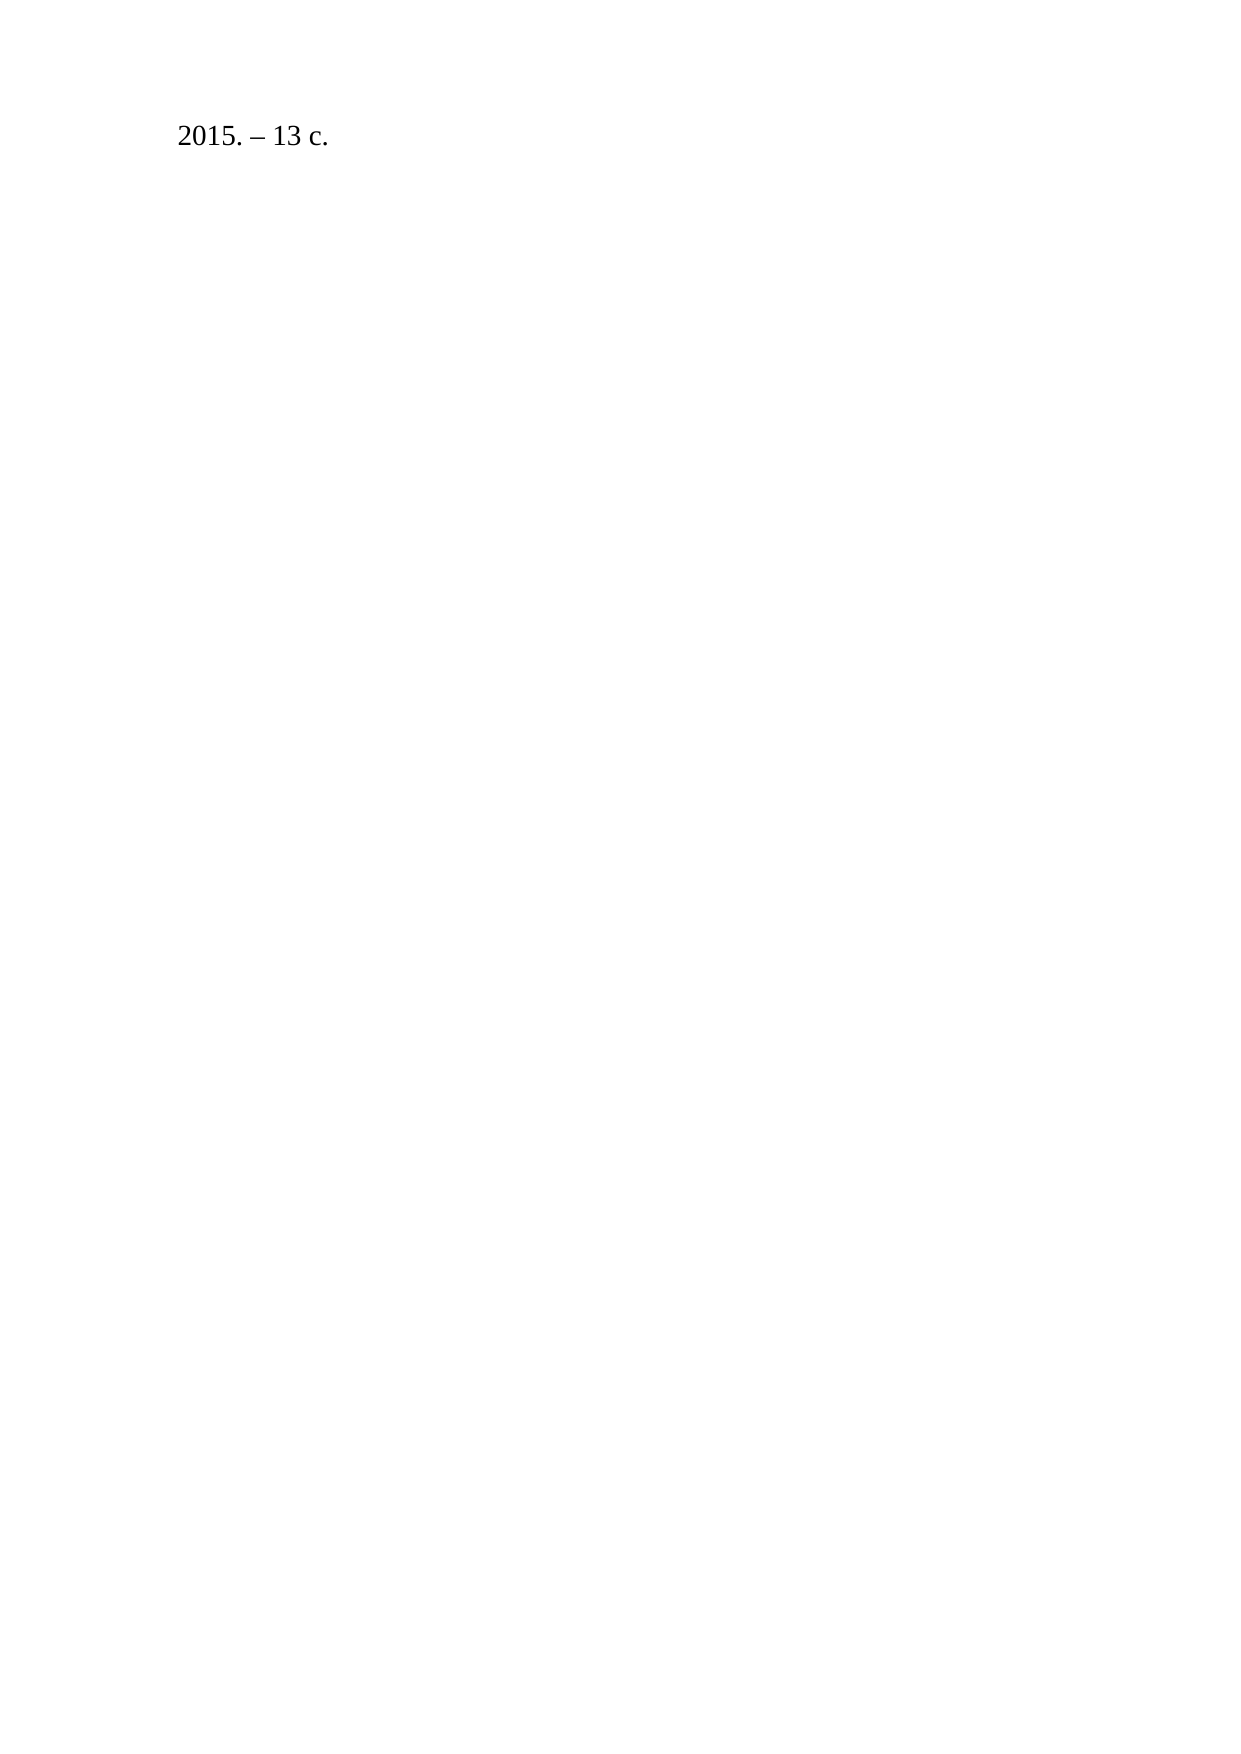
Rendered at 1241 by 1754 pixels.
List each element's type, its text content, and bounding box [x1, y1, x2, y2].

text 2015. – 13 с. [177, 118, 1152, 152]
